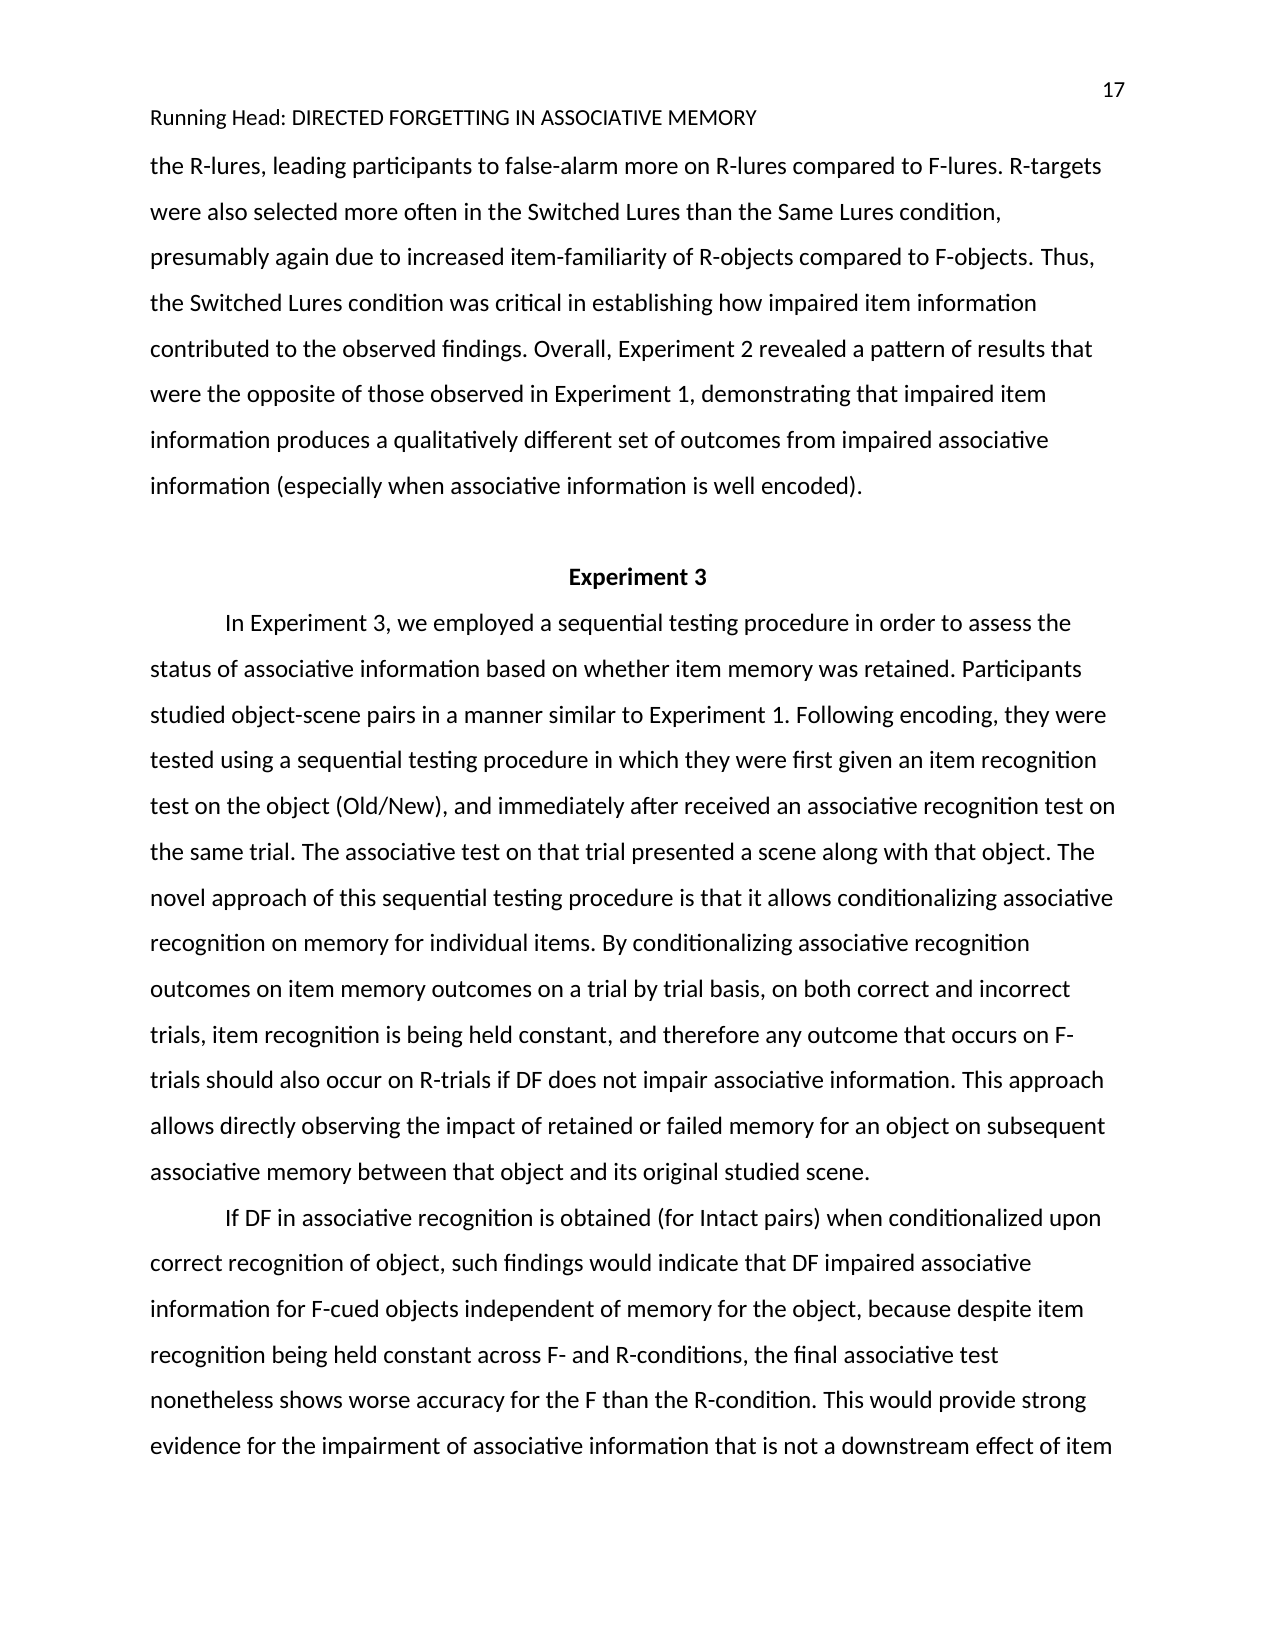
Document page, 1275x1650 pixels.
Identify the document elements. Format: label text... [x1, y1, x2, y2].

text In Experiment 3, we employed a sequential testing procedure in order to assess the status of associative information based on whether item memory was retained. Participants studied object-scene pairs in a manner similar to Experiment 1. Following encoding, they were tested using a sequential testing procedure in which they were first given an item recognition test on the object (Old/New), and immediately after received an associative recognition test on the same trial. The associative test on that trial presented a scene along with that object. The novel approach of this sequential testing procedure is that it allows conditionalizing associative recognition on memory for individual items. By conditionalizing associative recognition outcomes on item memory outcomes on a trial by trial basis, on both correct and incorrect trials, item recognition is being held constant, and therefore any outcome that occurs on F-trials should also occur on R-trials if DF does not impair associative information. This approach allows directly observing the impact of retained or failed memory for an object on subsequent associative memory between that object and its original studied scene. [150, 607, 1125, 1187]
text Experiment 3 [150, 562, 1125, 592]
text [150, 1202, 1125, 1461]
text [150, 150, 1125, 501]
